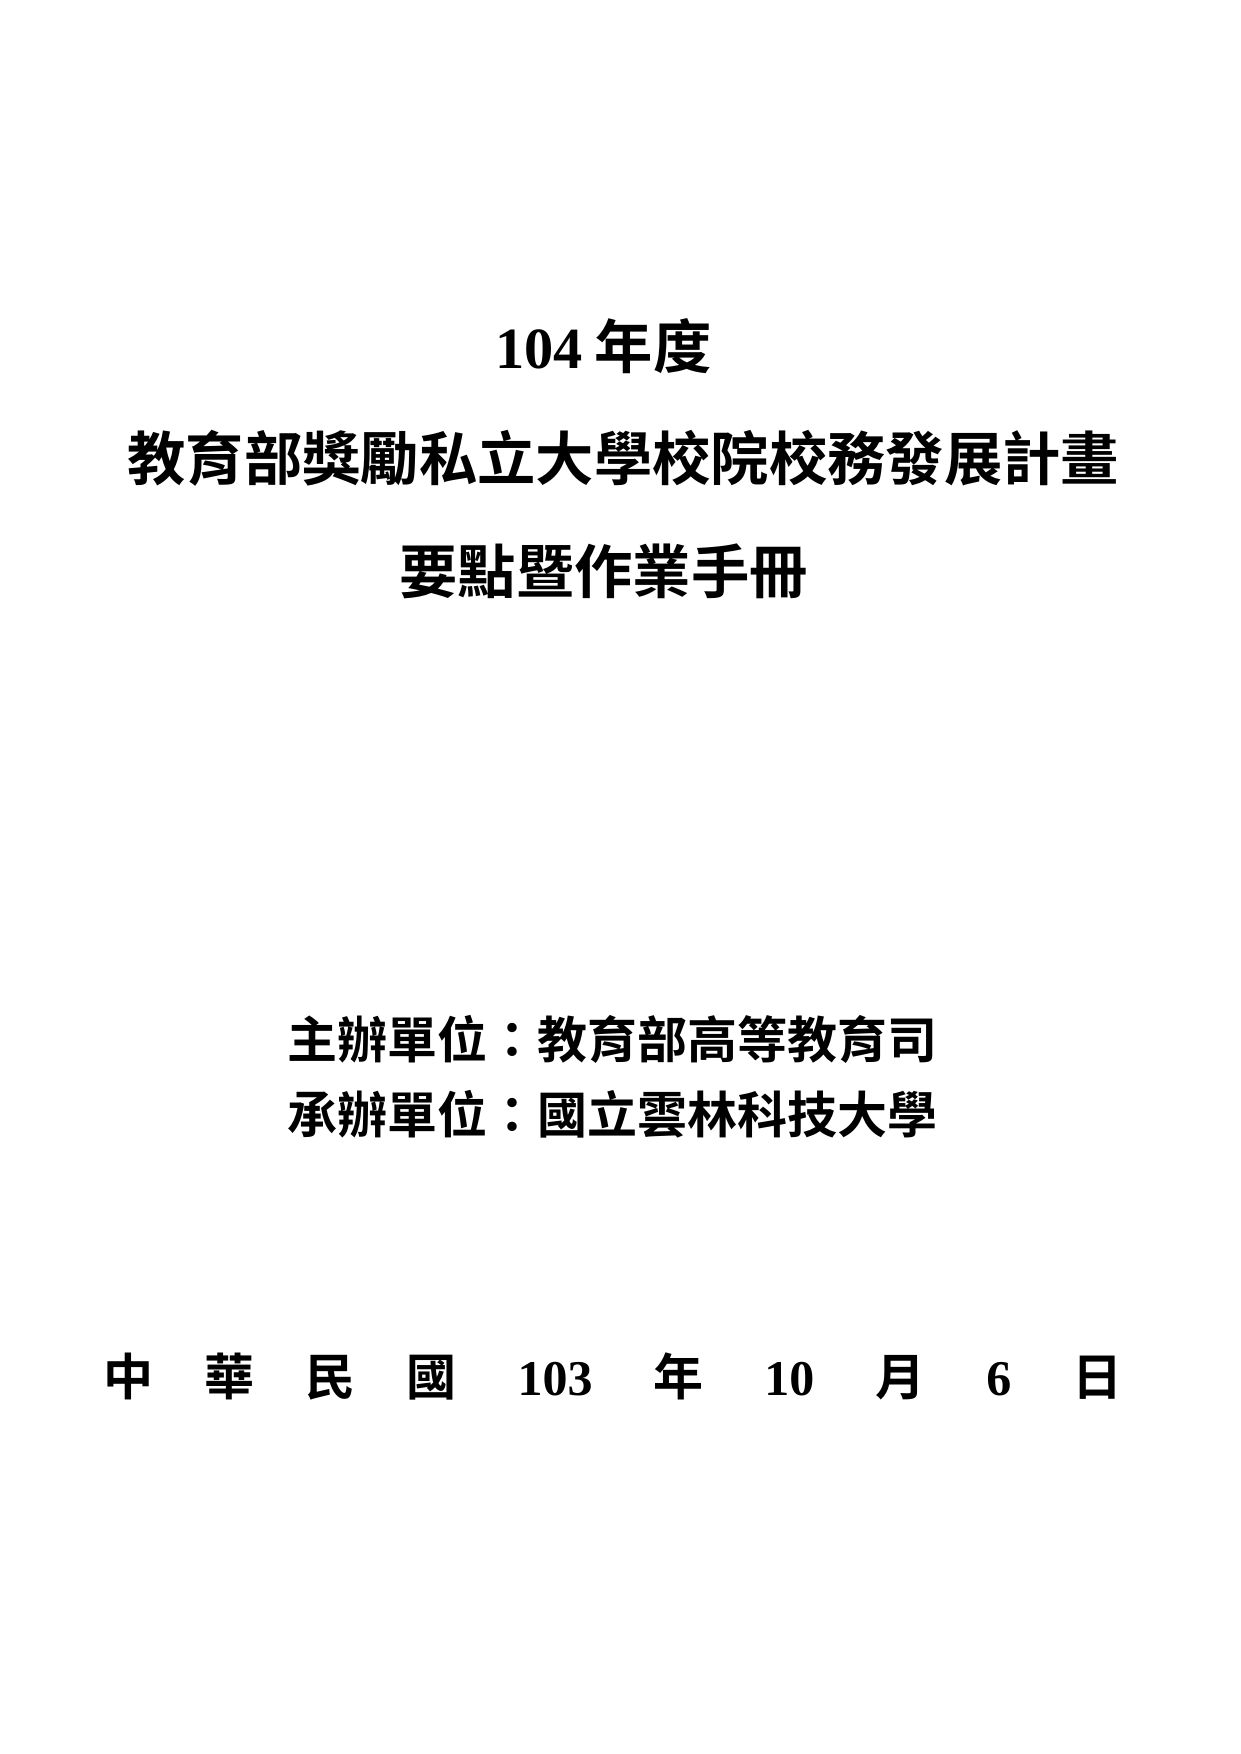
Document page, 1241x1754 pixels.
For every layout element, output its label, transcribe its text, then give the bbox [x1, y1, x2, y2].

text 主辦單位：教育部高等教育司 [103, 999, 1122, 1074]
text 104年度 [84, 286, 1122, 399]
text 要點暨作業手冊 [84, 511, 1122, 624]
text 中華民國103年10月6日 [103, 1336, 1122, 1411]
text 承辦單位：國立雲林科技大學 [103, 1074, 1122, 1149]
text 教育部獎勵私立大學校院校務發展計畫 [29, 399, 1217, 511]
